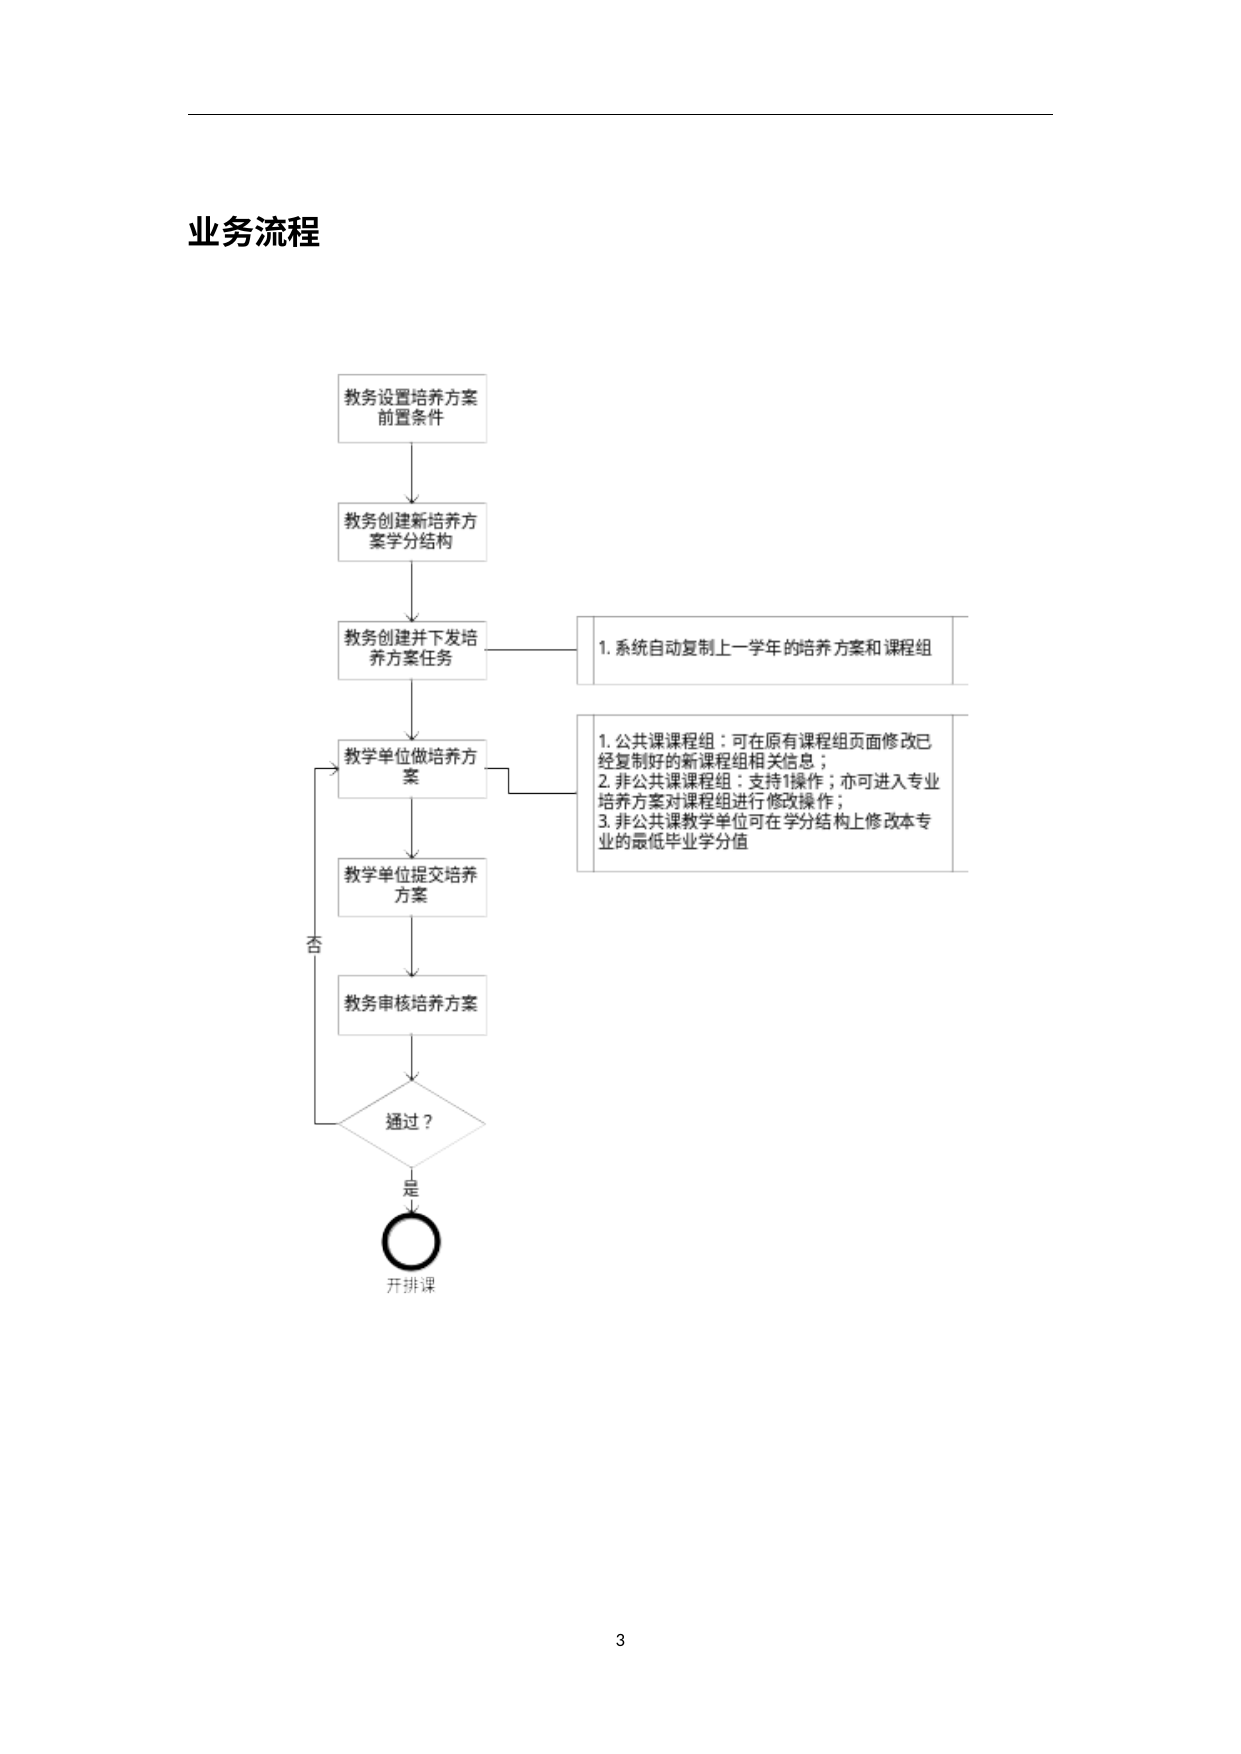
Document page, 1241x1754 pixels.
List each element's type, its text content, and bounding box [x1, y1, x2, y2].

subtitle 业务流程 [187, 197, 1053, 262]
